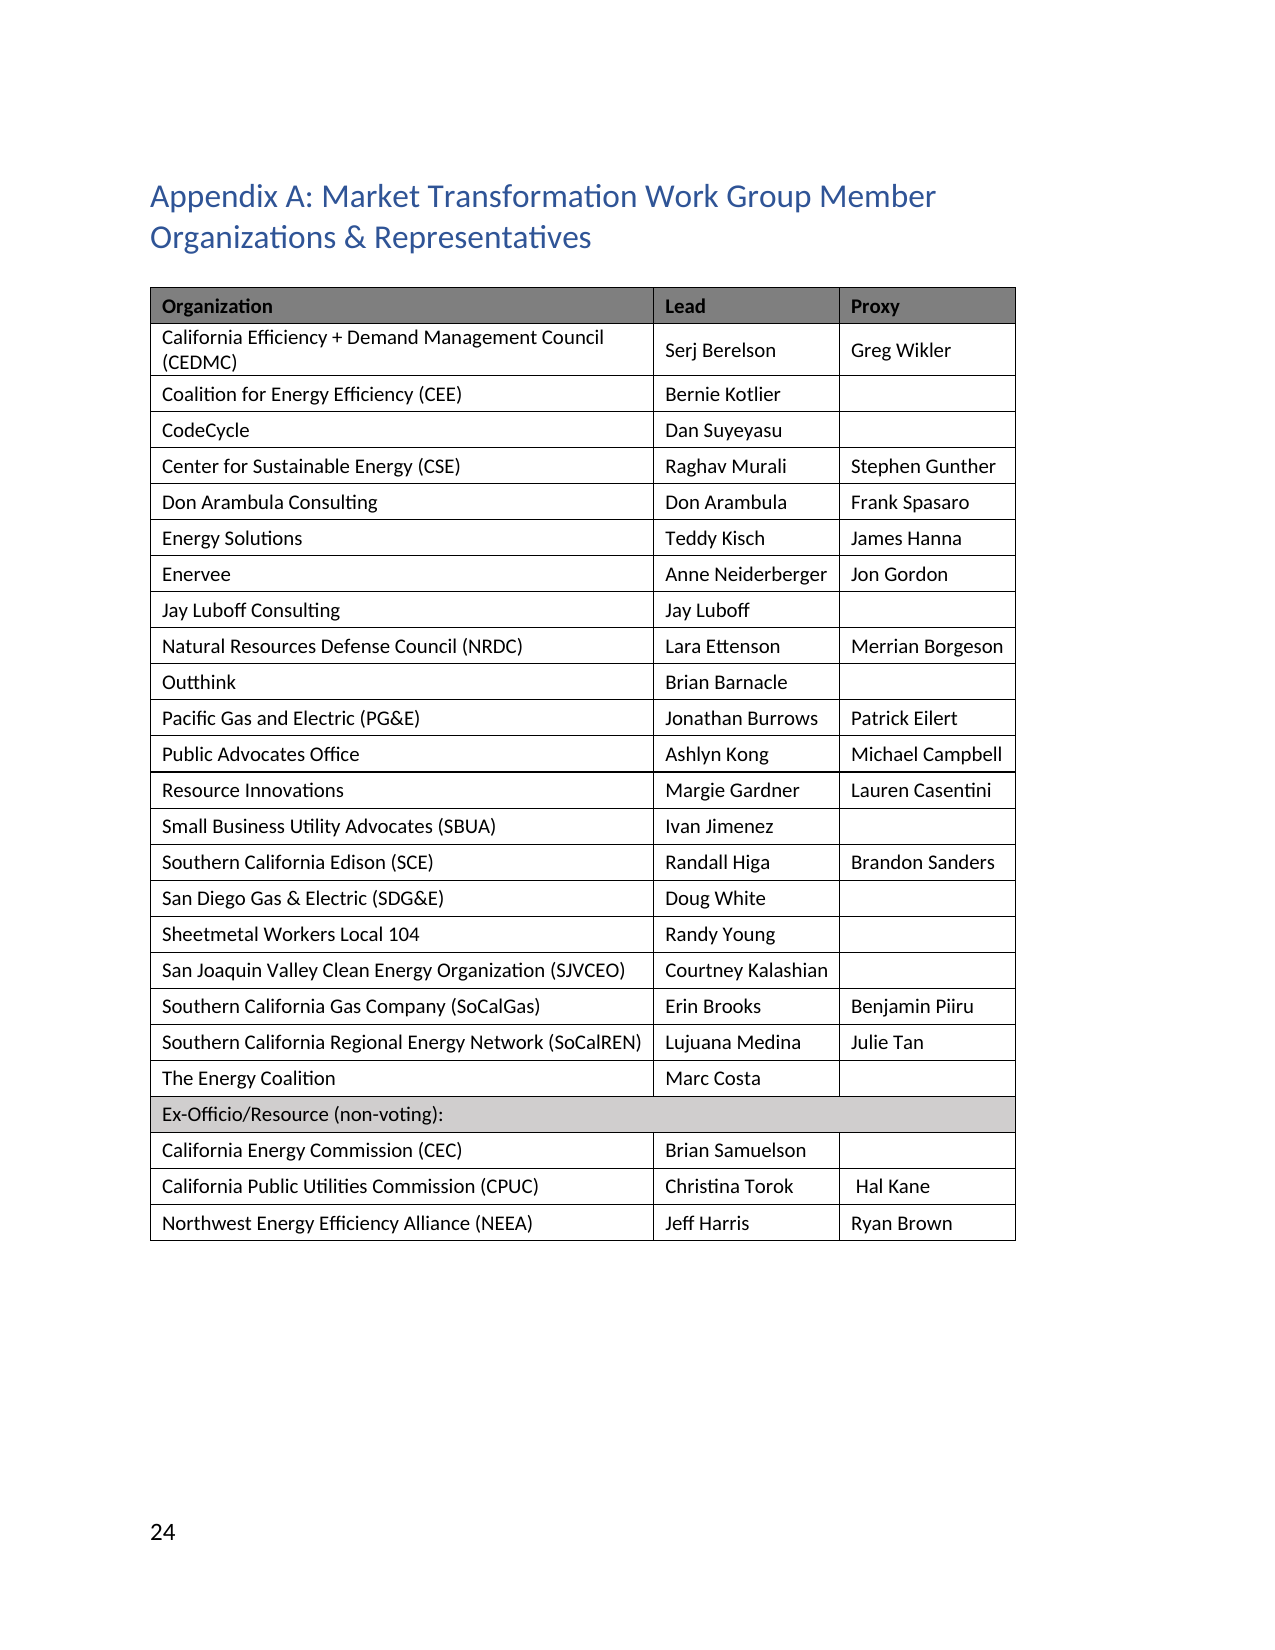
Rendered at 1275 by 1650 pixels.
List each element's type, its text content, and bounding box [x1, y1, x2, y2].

table_cell Energy Solutions [151, 520, 653, 555]
table_cell Resource Innovations [151, 773, 653, 807]
table_cell Lujuana Medina [654, 1025, 839, 1060]
table_cell Courtney Kalashian [654, 953, 839, 988]
table_cell Southern California Edison (SCE) [151, 845, 653, 879]
table_cell Merrian Borgeson [840, 628, 1015, 663]
table_cell Lauren Casentini [840, 773, 1015, 807]
table_cell Enervee [151, 556, 653, 591]
table_cell Doug White [654, 881, 839, 916]
table_cell Erin Brooks [654, 989, 839, 1024]
table_cell Marc Costa [654, 1061, 839, 1096]
table_cell Outthink [151, 664, 653, 699]
table_cell James Hanna [840, 520, 1015, 555]
table_cell Randall Higa [654, 845, 839, 879]
table_cell Ryan Brown [840, 1205, 1015, 1240]
table_cell Small Business Utility Advocates (SBUA) [151, 809, 653, 843]
table_cell Northwest Energy Efficiency Alliance (NEEA) [151, 1205, 653, 1240]
table_cell California Public Utilities Commission (CPUC) [151, 1169, 653, 1204]
table_cell Christina Torok [654, 1169, 839, 1204]
table_cell Benjamin Piiru [840, 989, 1015, 1024]
table_cell Greg Wikler [840, 324, 1015, 375]
table_cell [840, 376, 1015, 411]
table_cell Brian Samuelson [654, 1133, 839, 1168]
table_cell [840, 953, 1015, 988]
table_cell Brandon Sanders [840, 845, 1015, 879]
table_cell Public Advocates Office [151, 736, 653, 771]
table_cell Jon Gordon [840, 556, 1015, 591]
table_cell Raghav Murali [654, 448, 839, 483]
table_cell [840, 1061, 1015, 1096]
table_cell Serj Berelson [654, 324, 839, 375]
table_cell [840, 1133, 1015, 1168]
table_cell Ivan Jimenez [654, 809, 839, 843]
table_cell San Diego Gas & Electric (SDG&E) [151, 881, 653, 916]
table_cell CodeCycle [151, 412, 653, 447]
subtitle Appendix A: Market Transformation Work Group Member Organizations & Representatives [150, 175, 1125, 256]
table_cell Julie Tan [840, 1025, 1015, 1060]
table_cell Anne Neiderberger [654, 556, 839, 591]
table_cell Jonathan Burrows [654, 700, 839, 735]
table_cell Don Arambula [654, 484, 839, 519]
table_cell [840, 412, 1015, 447]
table_cell Brian Barnacle [654, 664, 839, 699]
table_cell Patrick Eilert [840, 700, 1015, 735]
table_cell San Joaquin Valley Clean Energy Organization (SJVCEO) [151, 953, 653, 988]
table_cell The Energy Coalition [151, 1061, 653, 1096]
table_cell [840, 809, 1015, 843]
table_cell Michael Campbell [840, 736, 1015, 771]
table_cell Coalition for Energy Efficiency (CEE) [151, 376, 653, 411]
table_cell Center for Sustainable Energy (CSE) [151, 448, 653, 483]
table_header Proxy [840, 288, 1015, 323]
table_cell Sheetmetal Workers Local 104 [151, 917, 653, 952]
table_cell Hal Kane [840, 1169, 1015, 1204]
table_cell California Energy Commission (CEC) [151, 1133, 653, 1168]
table_cell Lara Ettenson [654, 628, 839, 663]
table_cell Frank Spasaro [840, 484, 1015, 519]
table_cell Ex-Officio/Resource (non-voting): [151, 1097, 1015, 1132]
table_cell Jeff Harris [654, 1205, 839, 1240]
table_cell Stephen Gunther [840, 448, 1015, 483]
table_cell [840, 592, 1015, 627]
table_cell Margie Gardner [654, 773, 839, 807]
table_cell Jay Luboff [654, 592, 839, 627]
table_cell [840, 917, 1015, 952]
table_cell Southern California Regional Energy Network (SoCalREN) [151, 1025, 653, 1060]
table_cell Natural Resources Defense Council (NRDC) [151, 628, 653, 663]
table_header Organization [151, 288, 653, 323]
table_cell Don Arambula Consulting [151, 484, 653, 519]
table_cell [840, 881, 1015, 916]
table_cell Ashlyn Kong [654, 736, 839, 771]
table_cell Southern California Gas Company (SoCalGas) [151, 989, 653, 1024]
table_cell Bernie Kotlier [654, 376, 839, 411]
table_cell Jay Luboff Consulting [151, 592, 653, 627]
table_cell Dan Suyeyasu [654, 412, 839, 447]
table_cell California Efficiency + Demand Management Council (CEDMC) [151, 324, 653, 375]
table_header Lead [654, 288, 839, 323]
table_cell [840, 664, 1015, 699]
table_cell Teddy Kisch [654, 520, 839, 555]
table_cell Randy Young [654, 917, 839, 952]
table_cell Pacific Gas and Electric (PG&E) [151, 700, 653, 735]
